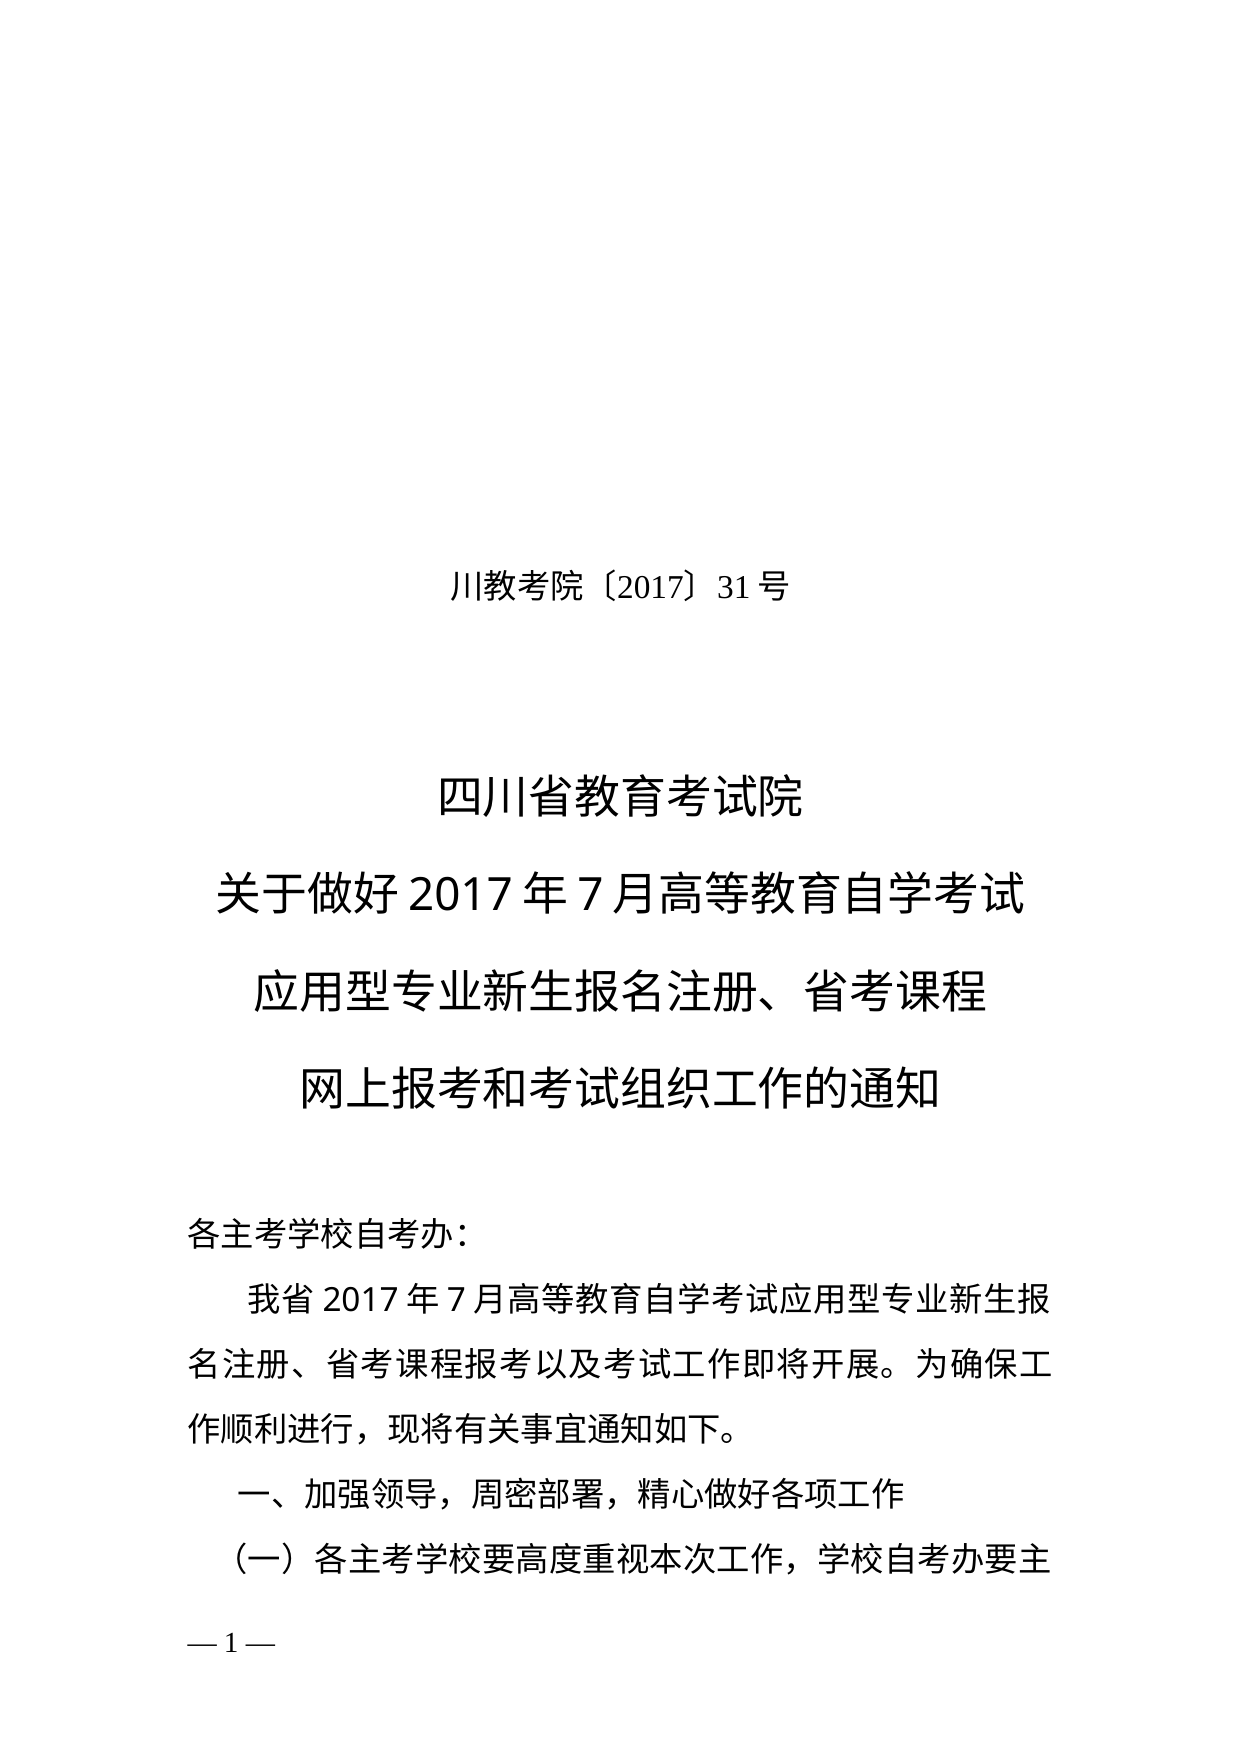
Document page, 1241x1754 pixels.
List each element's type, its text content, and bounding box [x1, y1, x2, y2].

text 川教考院〔2017〕31号 [187, 552, 1053, 617]
text 关于做好2017年7月高等教育自学考试 [187, 842, 1053, 939]
text 四川省教育考试院 [187, 744, 1053, 842]
text 我省2017年7月高等教育自学考试应用型专业新生报名注册、省考课程报考以及考试工作即将开展。为确保工作顺利进行，现将有关事宜通知如下。 [187, 1264, 1053, 1459]
text 各主考学校自考办： [187, 1199, 1053, 1264]
text 一、加强领导，周密部署，精心做好各项工作 [237, 1459, 1053, 1524]
text 网上报考和考试组织工作的通知 [187, 1037, 1053, 1134]
text 应用型专业新生报名注册、省考课程 [187, 939, 1053, 1037]
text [187, 1524, 1053, 1589]
